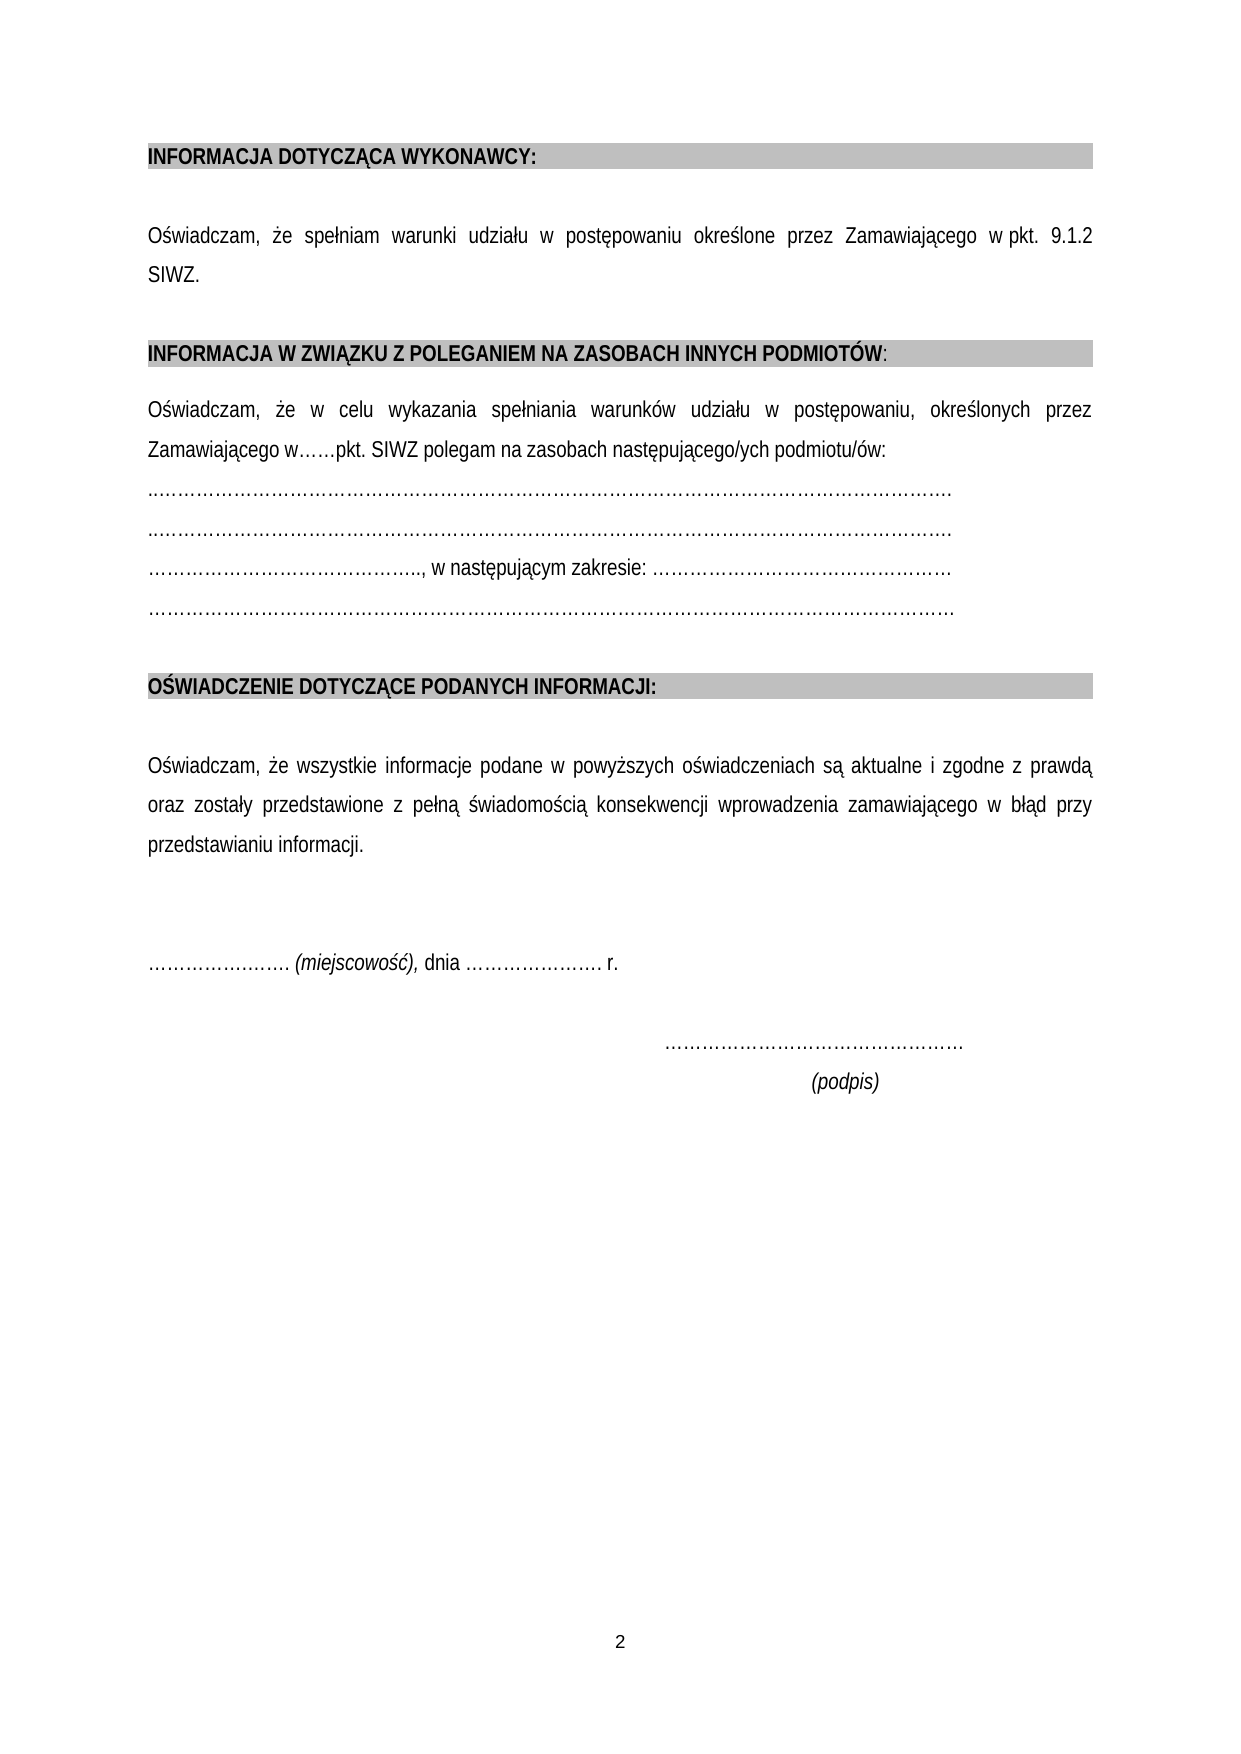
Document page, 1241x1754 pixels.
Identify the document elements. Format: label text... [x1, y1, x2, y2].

text Oświadczam, że spełniam warunki udziału w postępowaniu określone przez Zamawiającego w pkt. 9.1.2 SIWZ. [148, 222, 1093, 288]
text ..………………………………………………………………………………………………………………. [148, 515, 1093, 541]
text INFORMACJA W ZWIĄZKU Z POLEGANIEM NA ZASOBACH INNYCH PODMIOTÓW: [148, 340, 1093, 367]
text ………………………………………………………………………………………………………………… [148, 594, 1093, 620]
text ..………………………………………………………………………………………………………………. [148, 475, 1093, 502]
text …………………………………….., w następującym zakresie: ………………………………………… [148, 554, 1093, 581]
text …………….……. (miejscowość), dnia …………………. r. [148, 949, 1093, 976]
text OŚWIADCZENIE DOTYCZĄCE PODANYCH INFORMACJI: [148, 673, 1093, 699]
text ………………………………………… [148, 1028, 1093, 1054]
text INFORMACJA DOTYCZĄCA WYKONAWCY: [148, 143, 1093, 169]
text (podpis) [738, 1068, 1093, 1094]
text Oświadczam, że w celu wykazania spełniania warunków udziału w postępowaniu, określonych przez Zamawiającego w……pkt. SIWZ polegam na zasobach następującego/ych podmiotu/ów: [148, 396, 1093, 462]
text Oświadczam, że wszystkie informacje podane w powyższych oświadczeniach są aktualne i zgodne z prawdą oraz zostały przedstawione z pełną świadomością konsekwencji wprowadzenia zamawiającego w błąd przy przedstawianiu informacji. [148, 752, 1093, 857]
